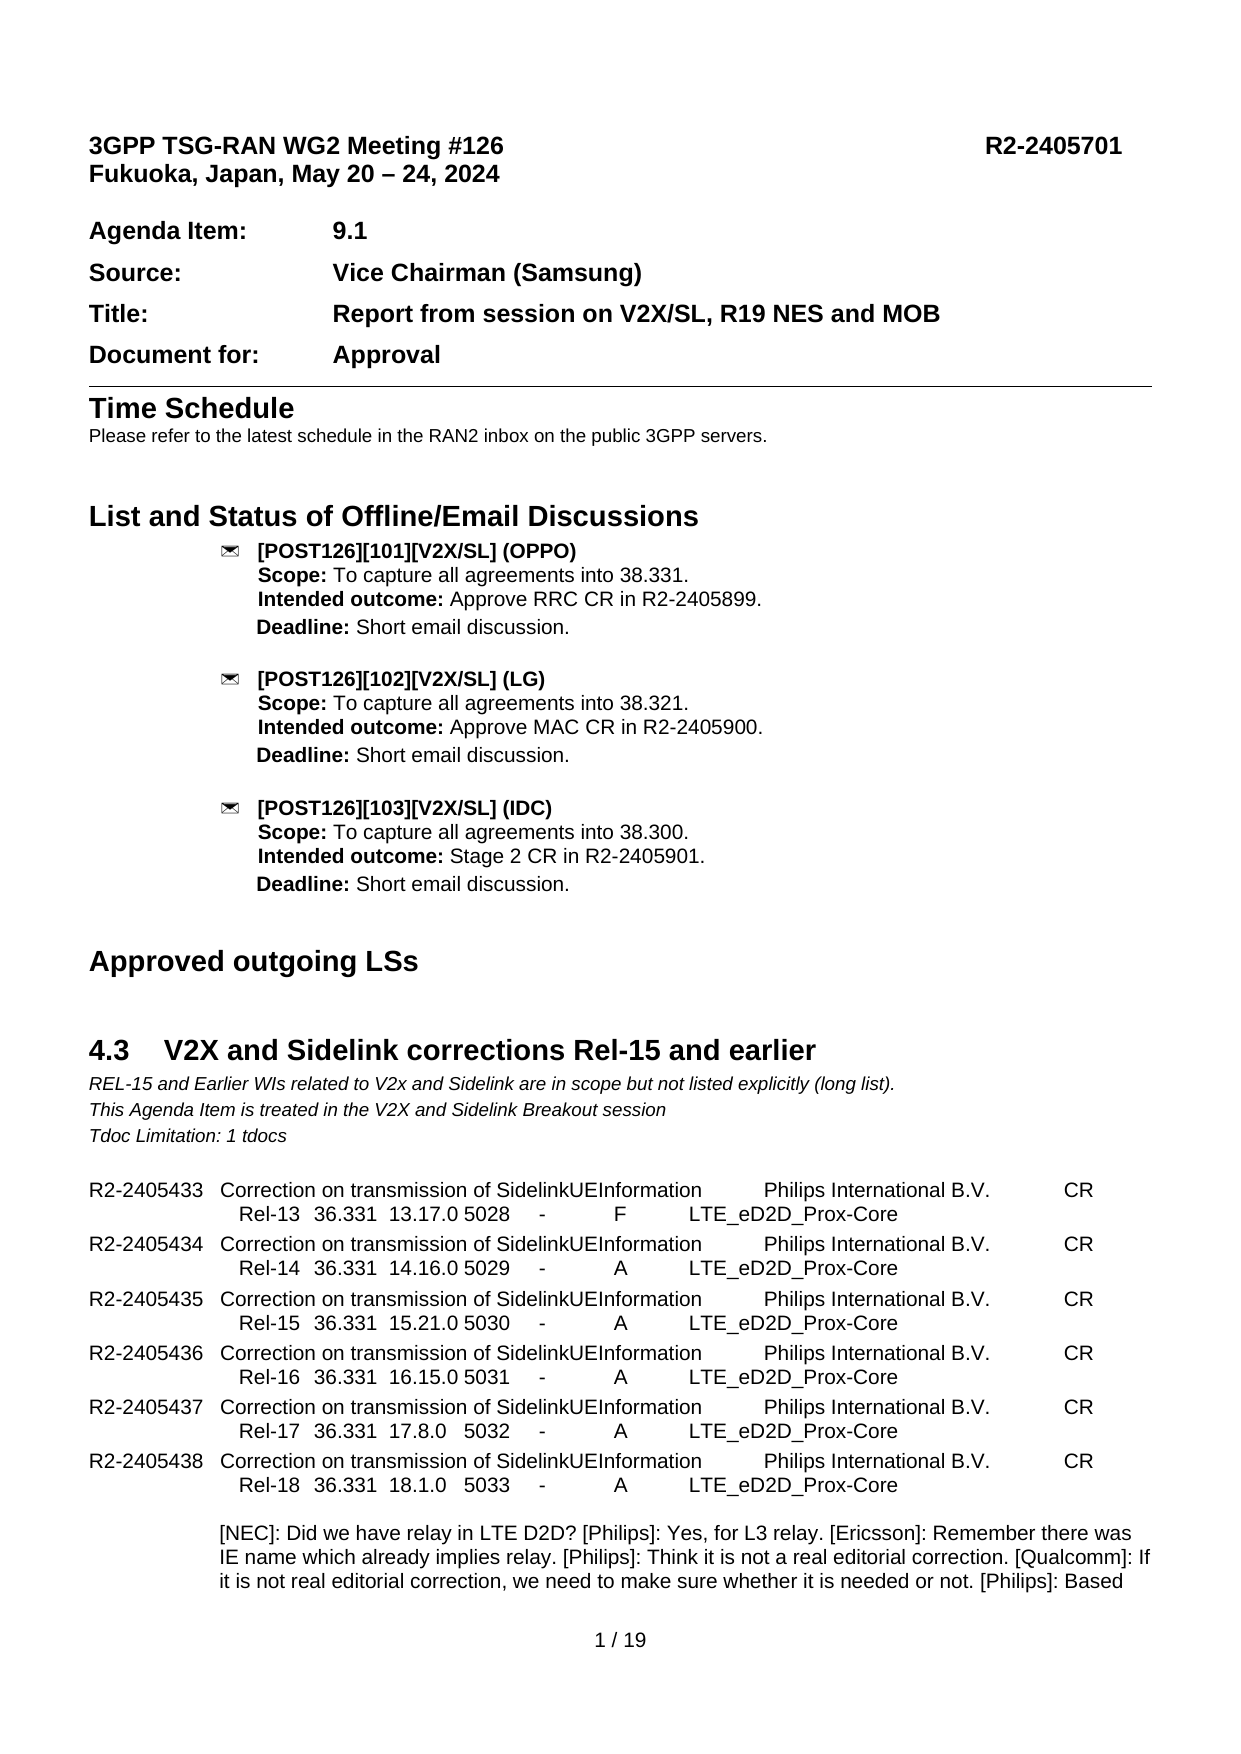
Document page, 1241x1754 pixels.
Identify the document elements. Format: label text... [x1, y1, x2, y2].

text [POST126][103][V2X/SL] (IDC) [220, 795, 1152, 819]
subtitle Approved outgoing LSs [89, 944, 1152, 978]
text [POST126][102][V2X/SL] (LG) [220, 667, 1152, 691]
text REL-15 and Earlier WIs related to V2x and Sidelink are in scope but not listed explicitly (long list). [89, 1073, 1152, 1094]
text This Agenda Item is treated in the V2X and Sidelink Breakout session [89, 1099, 1152, 1120]
subtitle 4.3 V2X and Sidelink corrections Rel-15 and earlier [89, 1033, 1152, 1067]
text 3GPP TSG-RAN WG2 Meeting #126 R2-2405701 Fukuoka, Japan, May 20 – 24, 2024 [89, 131, 1152, 188]
title R2-2405433 Correction on transmission of SidelinkUEInformation Philips International B.V. CR Rel-13 36.331 13.17.0 5028 - F LTE_eD2D_Prox-Core [89, 1178, 1152, 1226]
title R2-2405435 Correction on transmission of SidelinkUEInformation Philips International B.V. CR Rel-15 36.331 15.21.0 5030 - A LTE_eD2D_Prox-Core [89, 1286, 1152, 1334]
text Source: Vice Chairman (Samsung) [89, 257, 1152, 286]
title R2-2405434 Correction on transmission of SidelinkUEInformation Philips International B.V. CR Rel-14 36.331 14.16.0 5029 - A LTE_eD2D_Prox-Core [89, 1232, 1152, 1280]
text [219, 1521, 1152, 1593]
title R2-2405438 Correction on transmission of SidelinkUEInformation Philips International B.V. CR Rel-18 36.331 18.1.0 5033 - A LTE_eD2D_Prox-Core [89, 1449, 1152, 1497]
text Intended outcome: Approve MAC CR in R2-2405900. [220, 715, 1152, 739]
title R2-2405436 Correction on transmission of SidelinkUEInformation Philips International B.V. CR Rel-16 36.331 16.15.0 5031 - A LTE_eD2D_Prox-Core [89, 1341, 1152, 1388]
text Document for: Approval [89, 340, 1152, 369]
text Scope: To capture all agreements into 38.300. [220, 819, 1152, 843]
text [POST126][101][V2X/SL] (OPPO) [220, 539, 1152, 563]
text Deadline: Short email discussion. [256, 872, 1152, 896]
text Deadline: Short email discussion. [256, 615, 1152, 639]
text Intended outcome: Stage 2 CR in R2-2405901. [220, 843, 1152, 867]
text Tdoc Limitation: 1 tdocs [89, 1124, 1152, 1146]
text Title: Report from session on V2X/SL, R19 NES and MOB [89, 299, 1152, 327]
text Intended outcome: Approve RRC CR in R2-2405899. [220, 587, 1152, 611]
title R2-2405437 Correction on transmission of SidelinkUEInformation Philips International B.V. CR Rel-17 36.331 17.8.0 5032 - A LTE_eD2D_Prox-Core [89, 1395, 1152, 1443]
text Scope: To capture all agreements into 38.331. [220, 563, 1152, 587]
text Deadline: Short email discussion. [256, 743, 1152, 767]
text Time Schedule Please refer to the latest schedule in the RAN2 inbox on the public 3GPP servers. [89, 391, 1152, 446]
text Scope: To capture all agreements into 38.321. [220, 691, 1152, 715]
text Agenda Item: 9.1 [89, 216, 1152, 245]
subtitle List and Status of Offline/Email Discussions [89, 499, 1152, 533]
